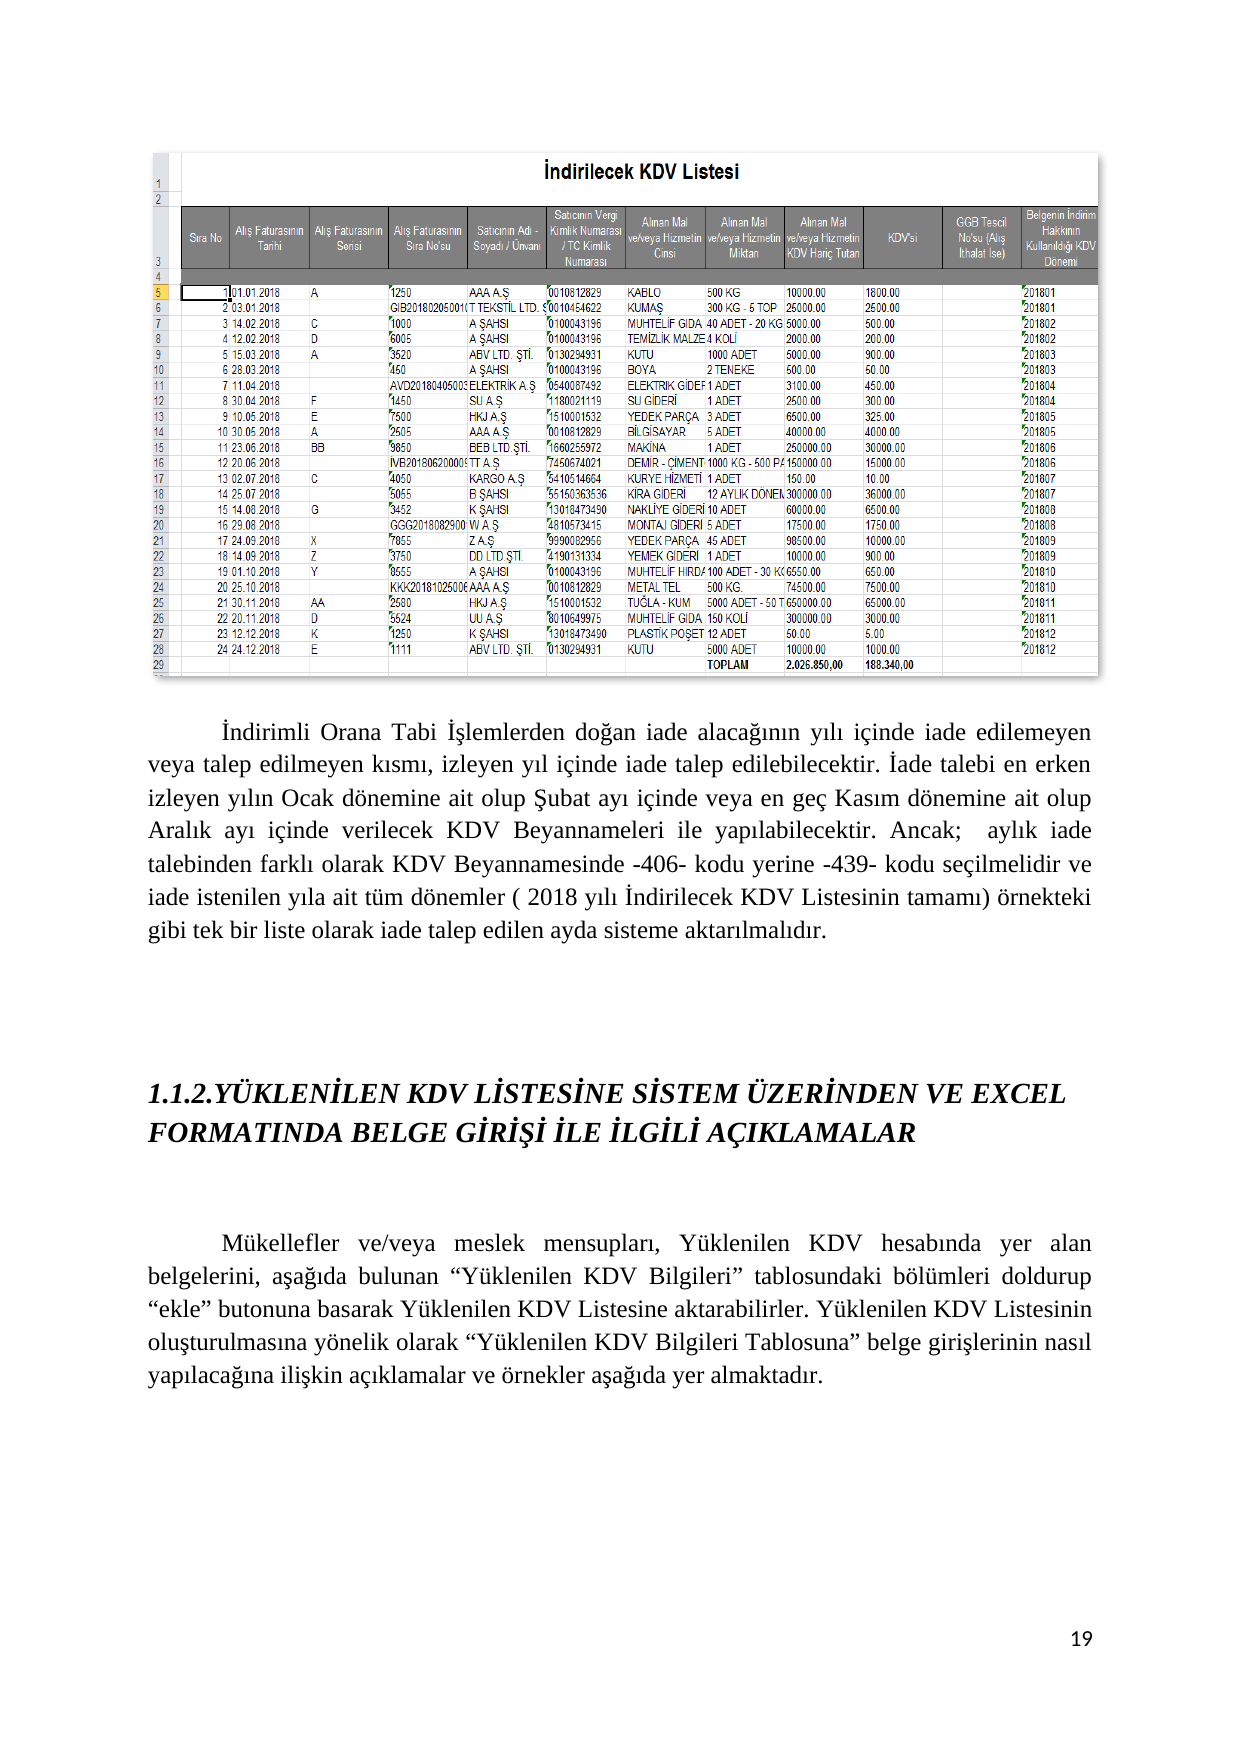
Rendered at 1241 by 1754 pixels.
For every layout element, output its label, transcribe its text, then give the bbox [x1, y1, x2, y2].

text 1.1.2.YÜKLENİLEN KDV LİSTESİNE SİSTEM ÜZERİNDEN VE EXCEL FORMATINDA BELGE GİRİŞİ İLE İLGİLİ AÇIKLAMALAR [148, 1076, 1093, 1148]
text İndirimli Orana Tabi İşlemlerden doğan iade alacağının yılı içinde iade edilemeyen veya talep edilmeyen kısmı, izleyen yıl içinde iade talep edilebilecektir. İade talebi en erken izleyen yılın Ocak dönemine ait olup Şubat ayı içinde veya en geç Kasım dönemine ait olup Aralık ayı içinde verilecek KDV Beyannameleri ile yapılabilecektir. Ancak; aylık iade talebinden farklı olarak KDV Beyannamesinde -406- kodu yerine -439- kodu seçilmelidir ve iade istenilen yıla ait tüm dönemler ( 2018 yılı İndirilecek KDV Listesinin tamamı) örnekteki gibi tek bir liste olarak iade talep edilen ayda sisteme aktarılmalıdır. [148, 717, 1093, 943]
text Mükellefler ve/veya meslek mensupları, Yüklenilen KDV hesabında yer alan belgelerini, aşağıda bulunan “Yüklenilen KDV Bilgileri” tablosundaki bölümleri doldurup “ekle” butonuna basarak Yüklenilen KDV Listesine aktarabilirler. Yüklenilen KDV Listesinin oluşturulmasına yönelik olarak “Yüklenilen KDV Bilgileri Tablosuna” belge girişlerinin nasıl yapılacağına ilişkin açıklamalar ve örnekler aşağıda yer almaktadır. [148, 1228, 1093, 1389]
picture [153, 153, 1098, 676]
